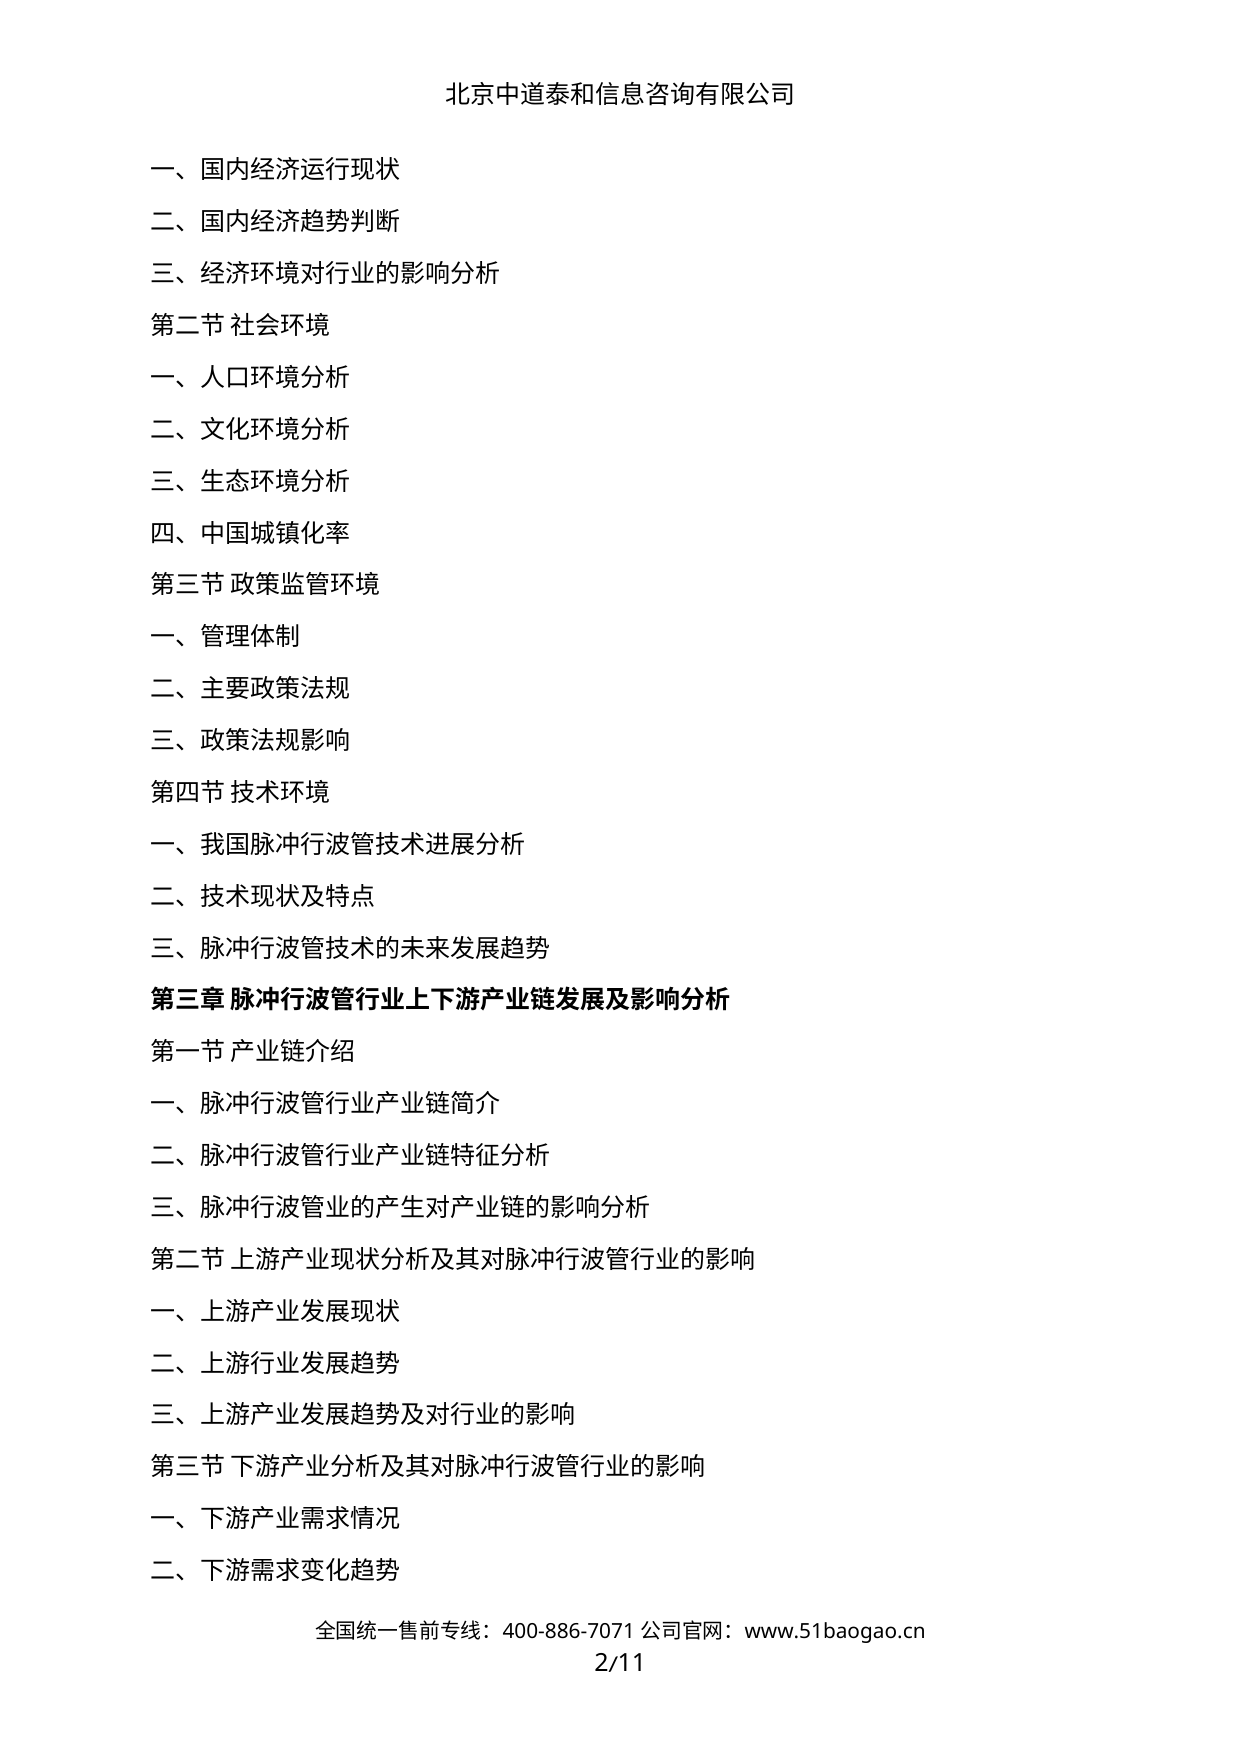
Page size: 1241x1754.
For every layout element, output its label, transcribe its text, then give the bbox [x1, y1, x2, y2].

text 一、人口环境分析 [150, 357, 1090, 394]
text 二、上游行业发展趋势 [150, 1343, 1090, 1379]
text 第二节 社会环境 [150, 306, 1090, 342]
text 第一节 产业链介绍 [150, 1032, 1090, 1068]
text 第三节 政策监管环境 [150, 565, 1090, 601]
text 第二节 上游产业现状分析及其对脉冲行波管行业的影响 [150, 1239, 1090, 1276]
text 一、管理体制 [150, 617, 1090, 653]
text 三、政策法规影响 [150, 721, 1090, 757]
text 二、下游需求变化趋势 [150, 1551, 1090, 1587]
text 一、国内经济运行现状 [150, 150, 1090, 186]
text 三、上游产业发展趋势及对行业的影响 [150, 1395, 1090, 1431]
text 二、技术现状及特点 [150, 876, 1090, 912]
text 一、下游产业需求情况 [150, 1499, 1090, 1535]
text 第四节 技术环境 [150, 772, 1090, 809]
text 二、国内经济趋势判断 [150, 202, 1090, 238]
text 一、上游产业发展现状 [150, 1291, 1090, 1327]
text 二、文化环境分析 [150, 409, 1090, 446]
text 第三节 下游产业分析及其对脉冲行波管行业的影响 [150, 1447, 1090, 1483]
text 三、脉冲行波管业的产生对产业链的影响分析 [150, 1187, 1090, 1224]
text 一、我国脉冲行波管技术进展分析 [150, 824, 1090, 861]
text 三、经济环境对行业的影响分析 [150, 254, 1090, 290]
text 一、脉冲行波管行业产业链简介 [150, 1084, 1090, 1120]
text 二、主要政策法规 [150, 669, 1090, 705]
text 四、中国城镇化率 [150, 513, 1090, 549]
text 二、脉冲行波管行业产业链特征分析 [150, 1136, 1090, 1172]
text 三、脉冲行波管技术的未来发展趋势 [150, 928, 1090, 964]
text 三、生态环境分析 [150, 461, 1090, 497]
text 第三章 脉冲行波管行业上下游产业链发展及影响分析 [150, 980, 1090, 1016]
